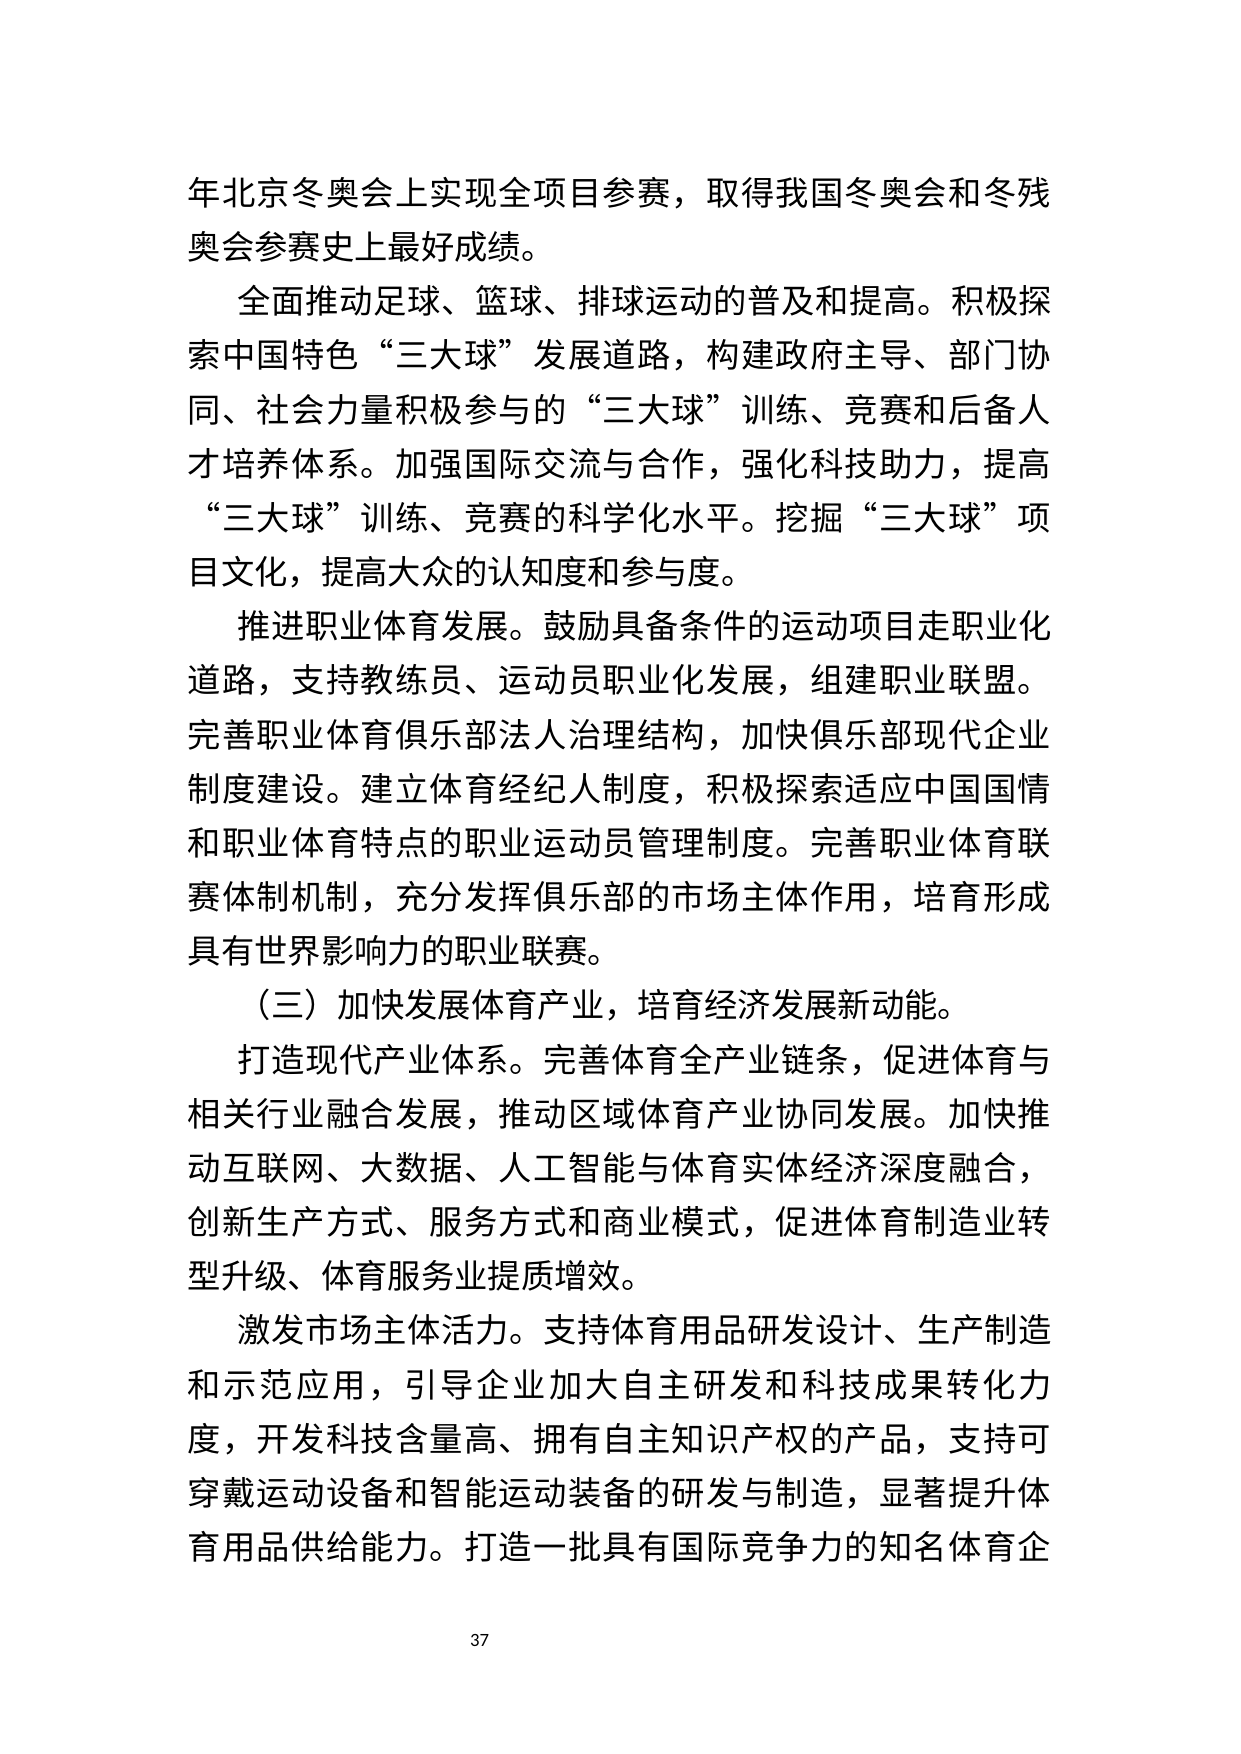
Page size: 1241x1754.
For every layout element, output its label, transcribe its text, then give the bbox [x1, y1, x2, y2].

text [187, 1299, 1053, 1570]
text （三）加快发展体育产业，培育经济发展新动能。 [187, 974, 1053, 1029]
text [187, 162, 1053, 270]
text 推进职业体育发展。鼓励具备条件的运动项目走职业化道路，支持教练员、运动员职业化发展，组建职业联盟。完善职业体育俱乐部法人治理结构，加快俱乐部现代企业制度建设。建立体育经纪人制度，积极探索适应中国国情和职业体育特点的职业运动员管理制度。完善职业体育联赛体制机制，充分发挥俱乐部的市场主体作用，培育形成具有世界影响力的职业联赛。 [187, 595, 1053, 974]
text 打造现代产业体系。完善体育全产业链条，促进体育与相关行业融合发展，推动区域体育产业协同发展。加快推动互联网、大数据、人工智能与体育实体经济深度融合，创新生产方式、服务方式和商业模式，促进体育制造业转型升级、体育服务业提质增效。 [187, 1029, 1053, 1299]
text 全面推动足球、篮球、排球运动的普及和提高。积极探索中国特色“三大球”发展道路，构建政府主导、部门协同、社会力量积极参与的“三大球”训练、竞赛和后备人才培养体系。加强国际交流与合作，强化科技助力，提高“三大球”训练、竞赛的科学化水平。挖掘“三大球”项目文化，提高大众的认知度和参与度。 [187, 270, 1053, 595]
